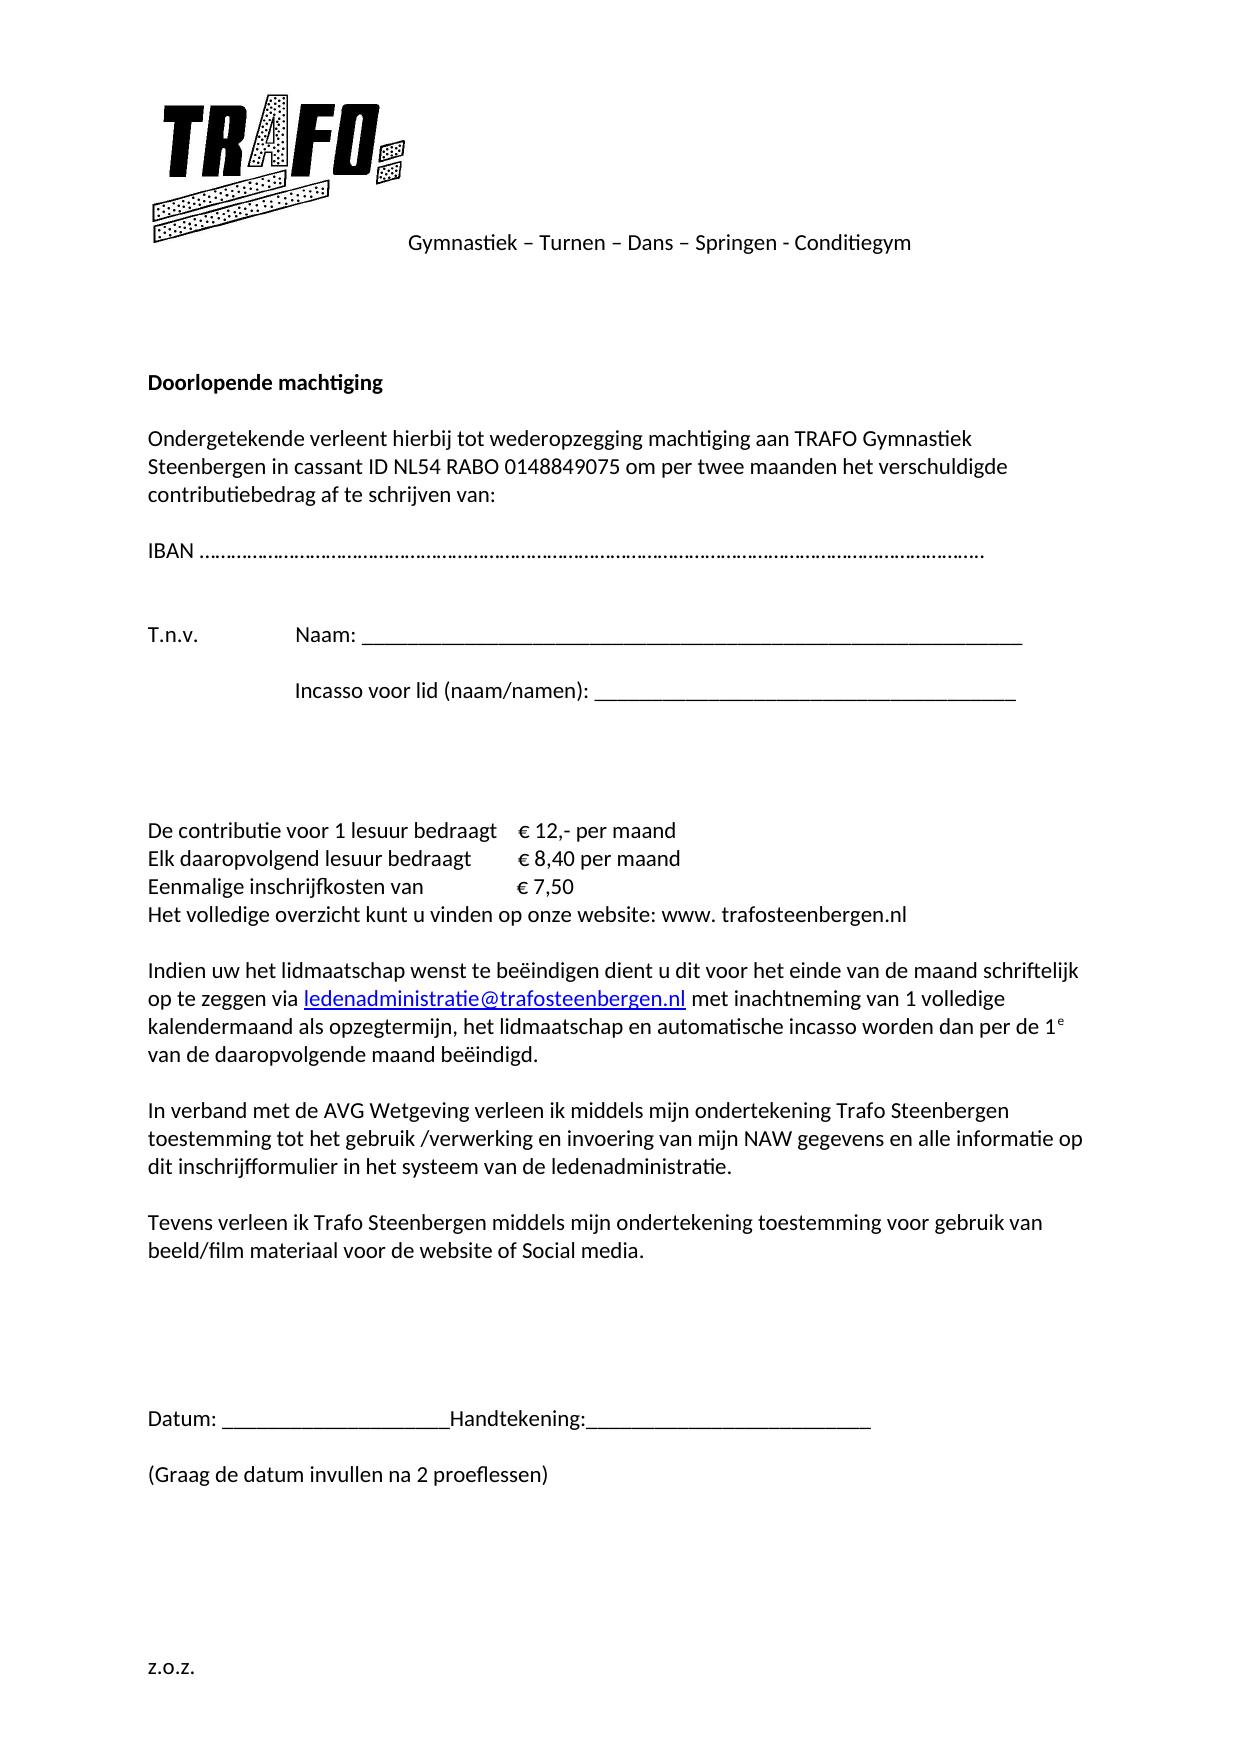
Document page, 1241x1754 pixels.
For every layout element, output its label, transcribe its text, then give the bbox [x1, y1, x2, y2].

text Elk daaropvolgend lesuur bedraagt € 8,40 per maand [148, 844, 1092, 872]
text IBAN ………………………………………………………………………………………………………………………………….. [148, 536, 1092, 592]
text Datum: ____________________Handtekening:_________________________ [148, 1404, 1092, 1461]
text Ondergetekende verleent hierbij tot wederopzegging machtiging aan TRAFO Gymnastiek Steenbergen in cassant ID NL54 RABO 0148849075 om per twee maanden het verschuldigde contributiebedrag af te schrijven van: [148, 424, 1092, 508]
text Tevens verleen ik Trafo Steenbergen middels mijn ondertekening toestemming voor gebruik van beeld/film materiaal voor de website of Social media. [148, 1208, 1092, 1264]
text T.n.v. Naam: __________________________________________________________ [148, 620, 1092, 676]
text Indien uw het lidmaatschap wenst te beëindigen dient u dit voor het einde van de maand schriftelijk op te zeggen via ledenadministratie@trafosteenbergen.nl met inachtneming van 1 volledige kalendermaand als opzegtermijn, het lidmaatschap en automatische incasso worden dan per de 1e van de daaropvolgende maand beëindigd. [148, 956, 1092, 1068]
picture [147, 73, 408, 250]
text Eenmalige inschrijfkosten van € 7,50 [148, 872, 1092, 900]
text Het volledige overzicht kunt u vinden op onze website: www. trafosteenbergen.nl [148, 900, 1092, 928]
text Incasso voor lid (naam/namen): _____________________________________ [294, 676, 1092, 704]
text (Graag de datum invullen na 2 proeflessen) [148, 1461, 1092, 1489]
text Doorlopende machtiging [148, 368, 1092, 396]
text In verband met de AVG Wetgeving verleen ik middels mijn ondertekening Trafo Steenbergen toestemming tot het gebruik /verwerking en invoering van mijn NAW gegevens en alle informatie op dit inschrijfformulier in het systeem van de ledenadministratie. [148, 1096, 1092, 1180]
text De contributie voor 1 lesuur bedraagt € 12,- per maand [148, 816, 1092, 844]
